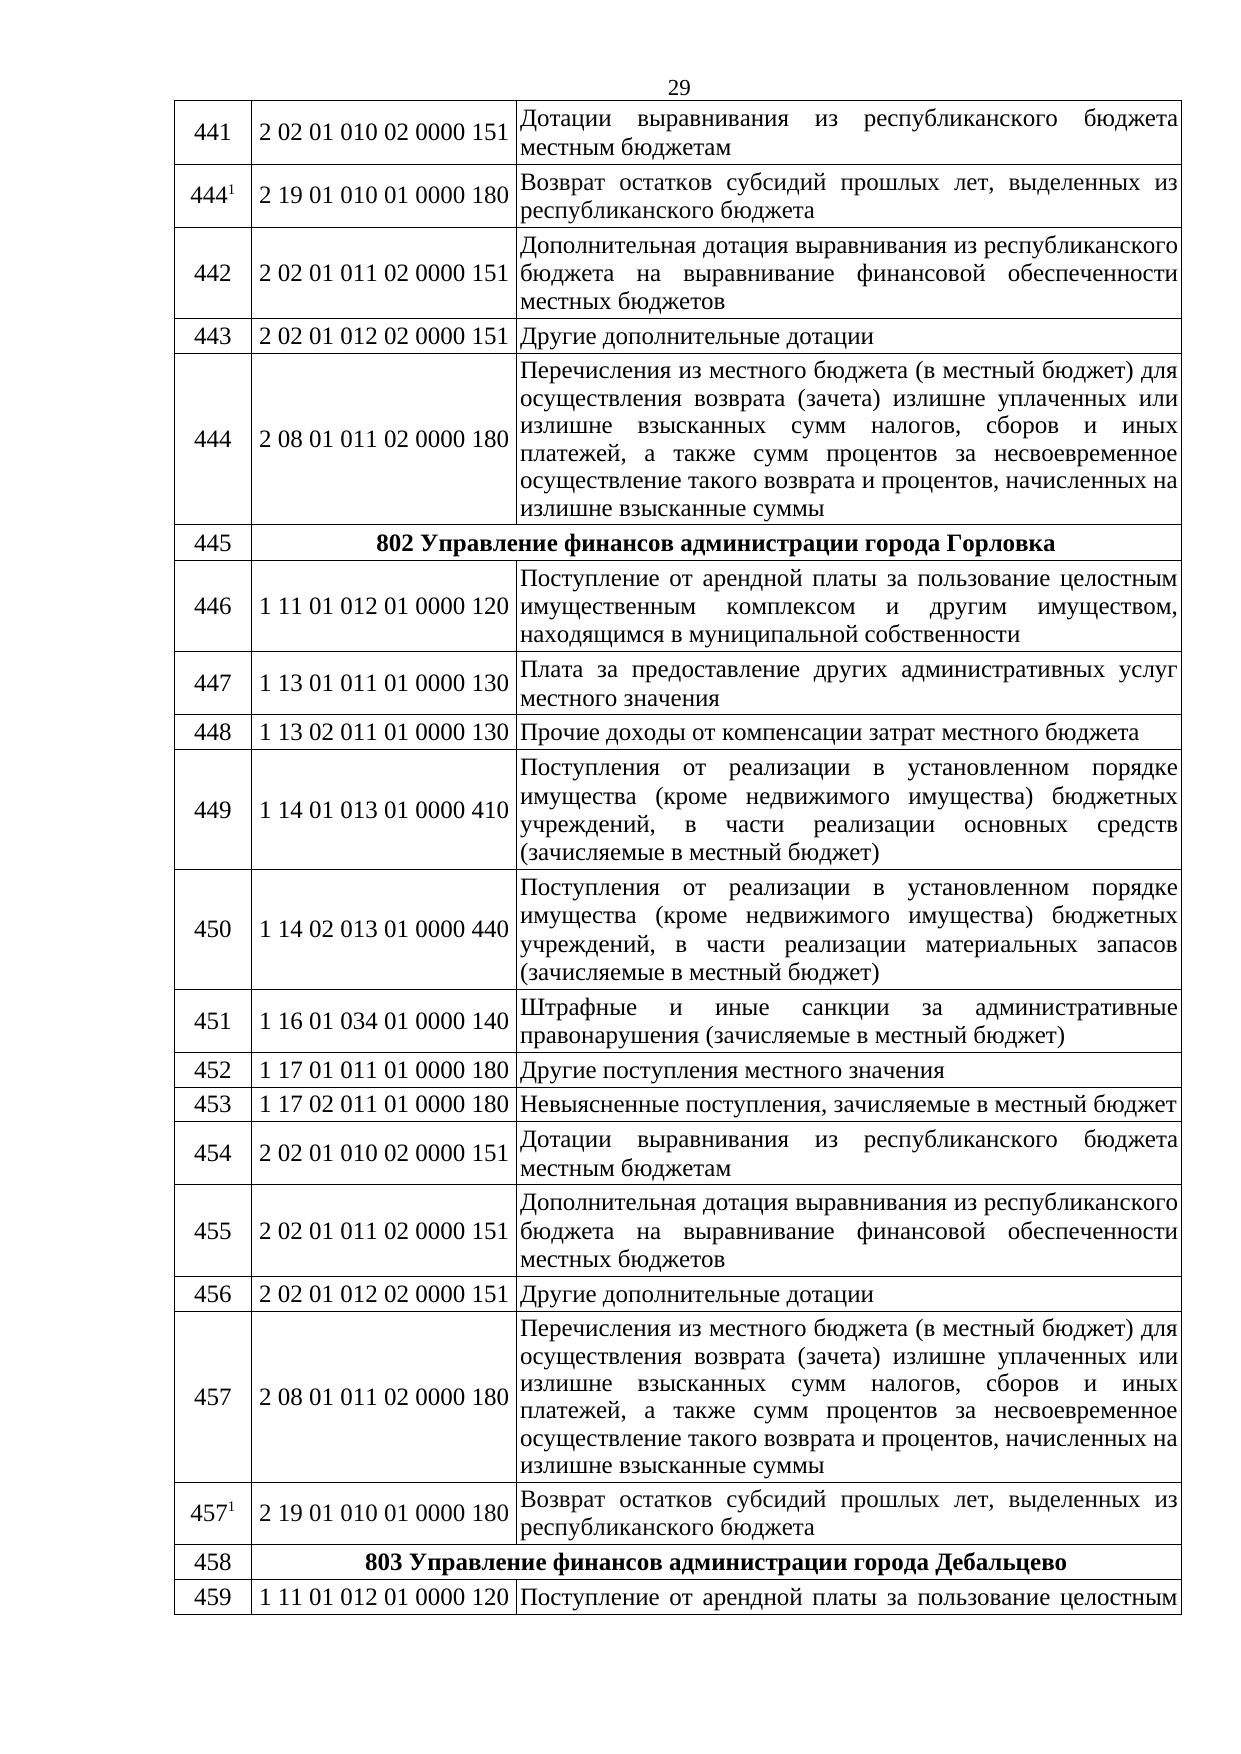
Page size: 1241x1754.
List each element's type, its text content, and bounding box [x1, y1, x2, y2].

table_cell Другие дополнительные дотации [517, 319, 1181, 353]
table_cell 2 02 01 012 02 0000 151 [252, 319, 516, 353]
table_cell 447 [175, 652, 251, 714]
table_cell 1 14 01 013 01 0000 410 [252, 750, 516, 869]
table_cell 454 [175, 1122, 251, 1184]
table_cell 457 [175, 1312, 251, 1482]
table_cell Перечисления из местного бюджета (в местный бюджет) для осуществления возврата (зачета) излишне уплаченных или излишне взысканных сумм налогов, сборов и иных платежей, а также сумм процентов за несвоевременное осуществление такого возврата и процентов, начисленных на излишне взысканные суммы [517, 354, 1181, 524]
table_cell 2 02 01 012 02 0000 151 [252, 1277, 516, 1311]
table_cell Плата за предоставление других административных услуг местного значения [517, 652, 1181, 714]
table_cell Перечисления из местного бюджета (в местный бюджет) для осуществления возврата (зачета) излишне уплаченных или излишне взысканных сумм налогов, сборов и иных платежей, а также сумм процентов за несвоевременное осуществление такого возврата и процентов, начисленных на излишне взысканные суммы [517, 1312, 1181, 1482]
table_cell 1 11 01 012 01 0000 120 [252, 561, 516, 651]
table_cell 1 14 02 013 01 0000 440 [252, 870, 516, 989]
table_cell Поступление от арендной платы за пользование целостным имущественным комплексом и другим имуществом, находящимся в муниципальной собственности [517, 561, 1181, 651]
table_cell 458 [175, 1545, 251, 1579]
table_cell Другие поступления местного значения [517, 1053, 1181, 1087]
table_cell 452 [175, 1053, 251, 1087]
table_cell 442 [175, 228, 251, 318]
table_cell Штрафные и иные санкции за административные правонарушения (зачисляемые в местный бюджет) [517, 990, 1181, 1052]
table_cell Возврат остатков субсидий прошлых лет, выделенных из республиканского бюджета [517, 1483, 1181, 1543]
table_cell 2 02 01 011 02 0000 151 [252, 1185, 516, 1276]
table_cell Возврат остатков субсидий прошлых лет, выделенных из республиканского бюджета [517, 165, 1181, 227]
table_cell 451 [175, 990, 251, 1052]
table_cell 4441 [175, 165, 251, 227]
table_cell Поступления от реализации в установленном порядке имущества (кроме недвижимого имущества) бюджетных учреждений, в части реализации материальных запасов (зачисляемые в местный бюджет) [517, 870, 1181, 989]
table_cell 803 Управление финансов администрации города Дебальцево [252, 1545, 1181, 1579]
table_cell Прочие доходы от компенсации затрат местного бюджета [517, 715, 1181, 749]
table_cell 443 [175, 319, 251, 353]
table_cell 2 19 01 010 01 0000 180 [252, 165, 516, 227]
table_cell 449 [175, 750, 251, 869]
table_cell 448 [175, 715, 251, 749]
table_cell 2 08 01 011 02 0000 180 [252, 1312, 516, 1482]
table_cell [517, 1580, 1181, 1614]
table_cell Дополнительная дотация выравнивания из республиканского бюджета на выравнивание финансовой обеспеченности местных бюджетов [517, 228, 1181, 318]
table_cell 2 02 01 010 02 0000 151 [252, 101, 516, 163]
table_cell 1 17 01 011 01 0000 180 [252, 1053, 516, 1087]
table_cell 444 [175, 354, 251, 524]
table_cell 453 [175, 1088, 251, 1121]
table_cell 455 [175, 1185, 251, 1276]
table_cell Дотации выравнивания из республиканского бюджета местным бюджетам [517, 101, 1181, 163]
table_cell Дотации выравнивания из республиканского бюджета местным бюджетам [517, 1122, 1181, 1184]
table_cell 802 Управление финансов администрации города Горловка [252, 525, 1181, 560]
table_cell 1 13 01 011 01 0000 130 [252, 652, 516, 714]
table_cell 1 16 01 034 01 0000 140 [252, 990, 516, 1052]
table_cell 2 02 01 010 02 0000 151 [252, 1122, 516, 1184]
table_cell 456 [175, 1277, 251, 1311]
table_cell 459 [175, 1580, 251, 1614]
table_cell 1 17 02 011 01 0000 180 [252, 1088, 516, 1121]
table_cell 446 [175, 561, 251, 651]
table_cell Дополнительная дотация выравнивания из республиканского бюджета на выравнивание финансовой обеспеченности местных бюджетов [517, 1185, 1181, 1276]
table_cell 2 19 01 010 01 0000 180 [252, 1483, 516, 1543]
table_cell Поступления от реализации в установленном порядке имущества (кроме недвижимого имущества) бюджетных учреждений, в части реализации основных средств (зачисляемые в местный бюджет) [517, 750, 1181, 869]
table_cell Другие дополнительные дотации [517, 1277, 1181, 1311]
table_cell 4571 [175, 1483, 251, 1543]
table_cell 2 08 01 011 02 0000 180 [252, 354, 516, 524]
table_cell 450 [175, 870, 251, 989]
table_cell Невыясненные поступления, зачисляемые в местный бюджет [517, 1088, 1181, 1121]
table_cell 1 13 02 011 01 0000 130 [252, 715, 516, 749]
table_cell 2 02 01 011 02 0000 151 [252, 228, 516, 318]
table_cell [252, 1580, 516, 1614]
table_cell 445 [175, 525, 251, 560]
table_cell 441 [175, 101, 251, 163]
